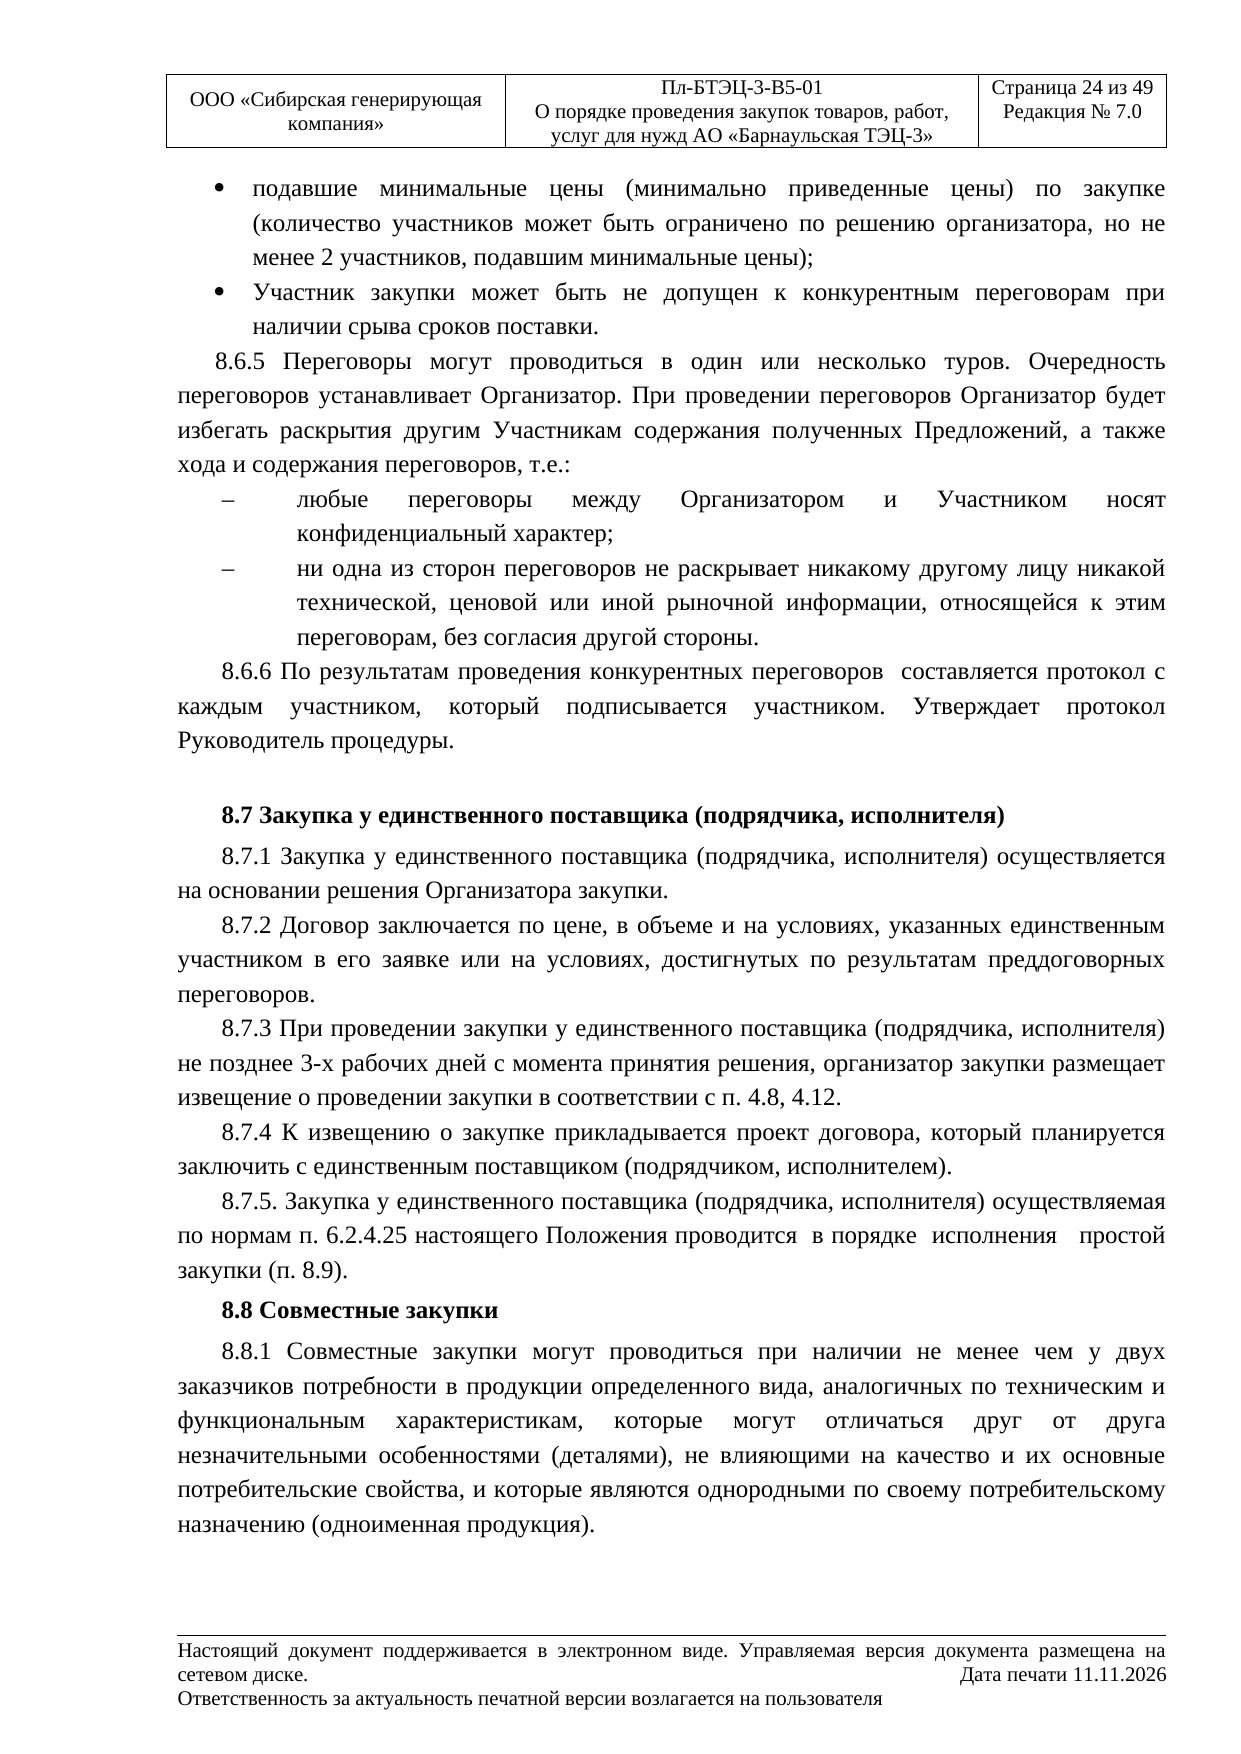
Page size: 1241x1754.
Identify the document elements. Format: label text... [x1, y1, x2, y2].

list 8.7.3 При проведении закупки у единственного поставщика (подрядчика, исполнителя) не позднее 3-х рабочих дней с момента принятия решения, организатор закупки размещает извещение о проведении закупки в соответствии с п. 4.8, 4.12. [177, 1013, 1166, 1111]
text 8.6.5 Переговоры могут проводиться в один или несколько туров. Очередность переговоров устанавливает Организатор. При проведении переговоров Организатор будет избегать раскрытия другим Участникам содержания полученных Предложений, а также хода и содержания переговоров, т.е.: [177, 346, 1166, 478]
text 8.6.6 По результатам проведения конкурентных переговоров составляется протокол с каждым участником, который подписывается участником. Утверждает протокол Руководитель процедуры. [177, 656, 1166, 754]
text 8.7.1 Закупка у единственного поставщика (подрядчика, исполнителя) осуществляется на основании решения Организатора закупки. [177, 841, 1166, 904]
list 8.7.4 К извещению о закупке прикладывается проект договора, который планируется заключить с единственным поставщиком (подрядчиком, исполнителем). [177, 1117, 1166, 1180]
list Участник закупки может быть не допущен к конкурентным переговорам при наличии срыва сроков поставки. [215, 277, 1166, 340]
list подавшие минимальные цены (минимально приведенные цены) по закупке (количество участников может быть ограничено по решению организатора, но не менее 2 участников, подавшим минимальные цены); [215, 173, 1166, 271]
list ни одна из сторон переговоров не раскрывает никакому другому лицу никакой технической, ценовой или иной рыночной информации, относящейся к этим переговорам, без согласия другой стороны. [222, 553, 1166, 651]
list 8.7.5. Закупка у единственного поставщика (подрядчика, исполнителя) осуществляемая по нормам п. 6.2.4.25 настоящего Положения проводится в порядке исполнения простой закупки (п. 8.9). [177, 1186, 1166, 1284]
list любые переговоры между Организатором и Участником носят конфиденциальный характер; [222, 484, 1166, 547]
subtitle 8.8 Совместные закупки [177, 1296, 1166, 1324]
text 8.7.2 Договор заключается по цене, в объеме и на условиях, указанных единственным участником в его заявке или на условиях, достигнутых по результатам преддоговорных переговоров. [177, 910, 1166, 1008]
text 8.8.1 Совместные закупки могут проводиться при наличии не менее чем у двух заказчиков потребности в продукции определенного вида, аналогичных по техническим и функциональным характеристикам, которые могут отличаться друг от друга незначительными особенностями (деталями), не влияющими на качество и их основные потребительские свойства, и которые являются однородными по своему потребительскому назначению (одноименная продукция). [177, 1336, 1166, 1537]
subtitle 8.7 Закупка у единственного поставщика (подрядчика, исполнителя) [177, 800, 1166, 829]
